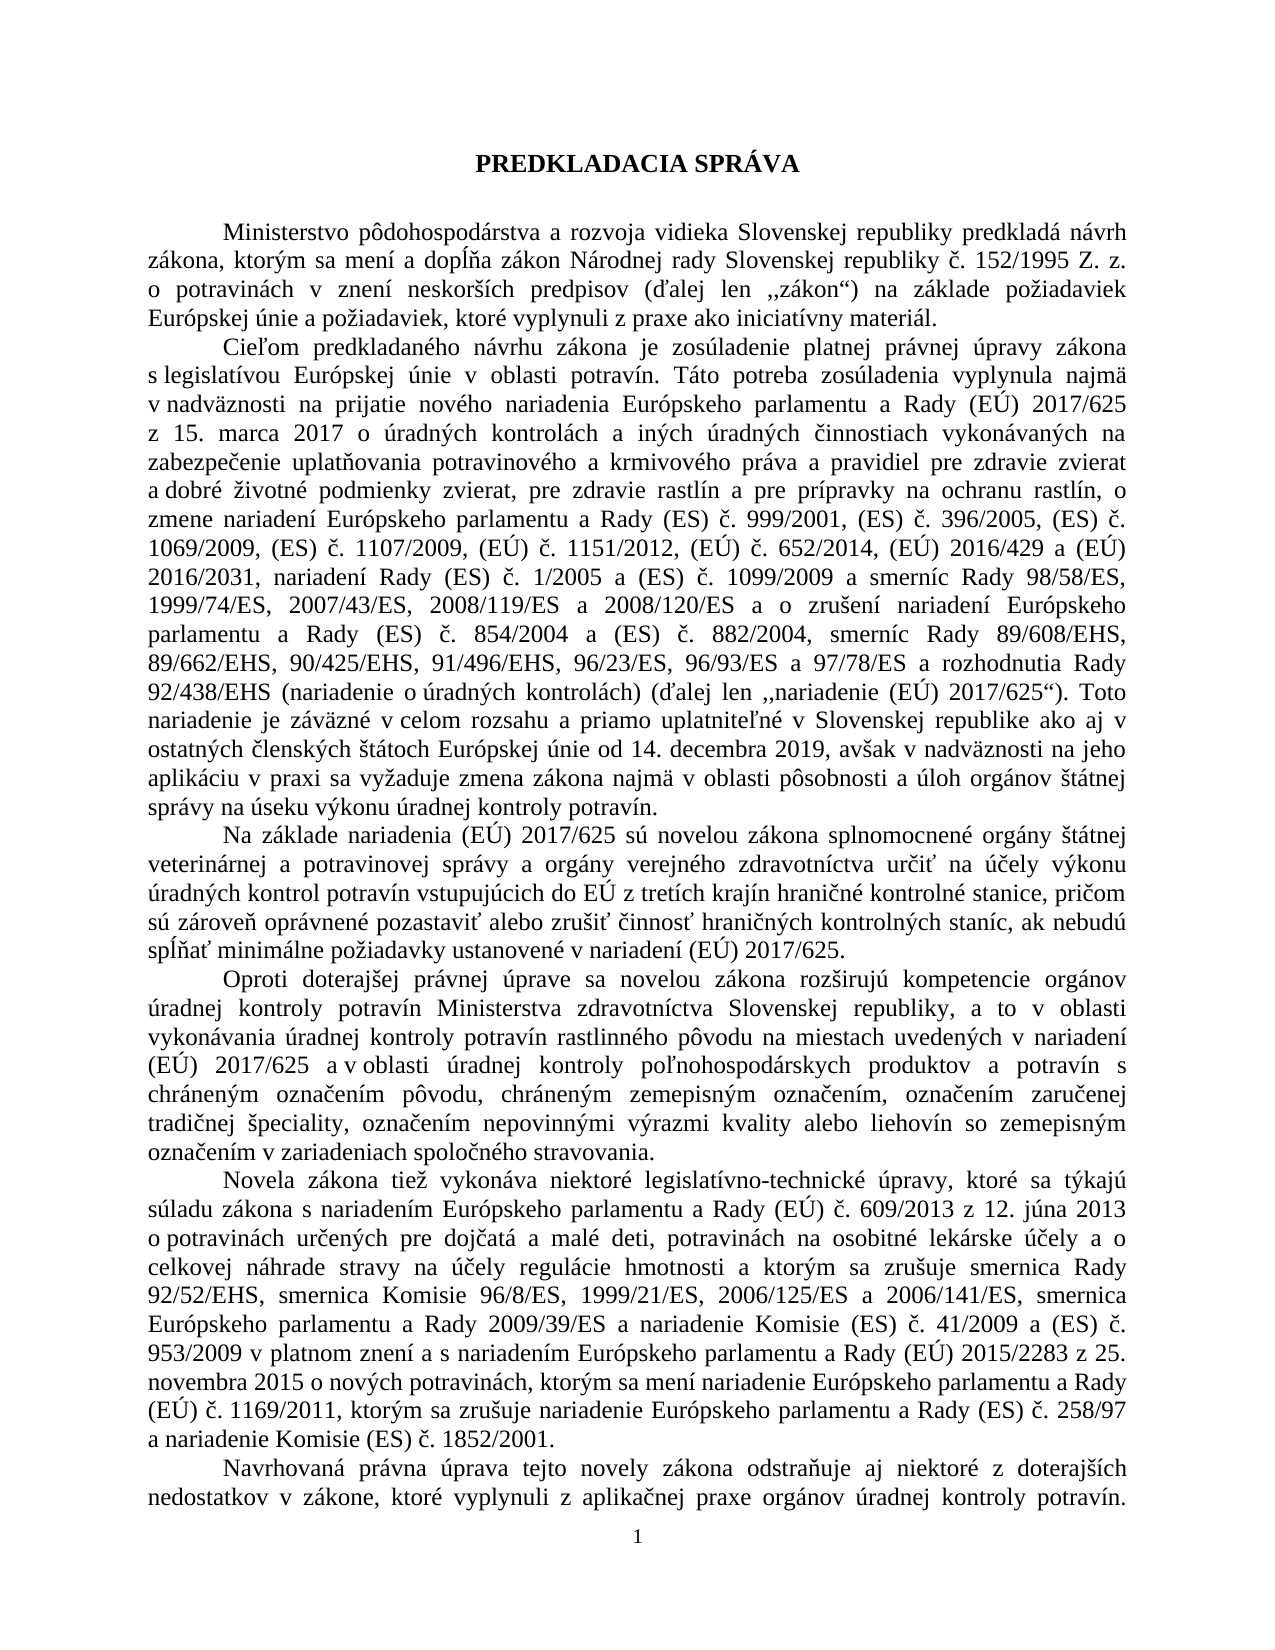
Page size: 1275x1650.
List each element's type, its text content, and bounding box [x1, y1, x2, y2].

text Novela zákona tiež vykonáva niektoré legislatívno-technické úpravy, ktoré sa týkajú súladu zákona s nariadením Európskeho parlamentu a Rady (EÚ) č. 609/2013 z 12. júna 2013 o potravinách určených pre dojčatá a malé deti, potravinách na osobitné lekárske účely a o celkovej náhrade stravy na účely regulácie hmotnosti a ktorým sa zrušuje smernica Rady 92/52/EHS, smernica Komisie 96/8/ES, 1999/21/ES, 2006/125/ES a 2006/141/ES, smernica Európskeho parlamentu a Rady 2009/39/ES a nariadenie Komisie (ES) č. 41/2009 a (ES) č. 953/2009 v platnom znení a s nariadením Európskeho parlamentu a Rady (EÚ) 2015/2283 z 25. novembra 2015 o nových potravinách, ktorým sa mení nariadenie Európskeho parlamentu a Rady (EÚ) č. 1169/2011, ktorým sa zrušuje nariadenie Európskeho parlamentu a Rady (ES) č. 258/97 a nariadenie Komisie (ES) č. 1852/2001. [148, 1165, 1127, 1453]
text PREDKLADACIA SPRÁVA [148, 148, 1127, 178]
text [148, 1453, 1127, 1510]
text Cieľom predkladaného návrhu zákona je zosúladenie platnej právnej úpravy zákona s legislatívou Európskej únie v oblasti potravín. Táto potreba zosúladenia vyplynula najmä v nadväznosti na prijatie nového nariadenia Európskeho parlamentu a Rady (EÚ) 2017/625 z 15. marca 2017 o úradných kontrolách a iných úradných činnostiach vykonávaných na zabezpečenie uplatňovania potravinového a krmivového práva a pravidiel pre zdravie zvierat a dobré životné podmienky zvierat, pre zdravie rastlín a pre prípravky na ochranu rastlín, o zmene nariadení Európskeho parlamentu a Rady (ES) č. 999/2001, (ES) č. 396/2005, (ES) č. 1069/2009, (ES) č. 1107/2009, (EÚ) č. 1151/2012, (EÚ) č. 652/2014, (EÚ) 2016/429 a (EÚ) 2016/2031, nariadení Rady (ES) č. 1/2005 a (ES) č. 1099/2009 a smerníc Rady 98/58/ES, 1999/74/ES, 2007/43/ES, 2008/119/ES a 2008/120/ES a o zrušení nariadení Európskeho parlamentu a Rady (ES) č. 854/2004 a (ES) č. 882/2004, smerníc Rady 89/608/EHS, 89/662/EHS, 90/425/EHS, 91/496/EHS, 96/23/ES, 96/93/ES a 97/78/ES a rozhodnutia Rady 92/438/EHS (nariadenie o úradných kontrolách) (ďalej len ,,nariadenie (EÚ) 2017/625“). Toto nariadenie je záväzné v celom rozsahu a priamo uplatniteľné v Slovenskej republike ako aj v ostatných členských štátoch Európskej únie od 14. decembra 2019, avšak v nadväznosti na jeho aplikáciu v praxi sa vyžaduje zmena zákona najmä v oblasti pôsobnosti a úloh orgánov štátnej správy na úseku výkonu úradnej kontroly potravín. [148, 332, 1127, 820]
text Ministerstvo pôdohospodárstva a rozvoja vidieka Slovenskej republiky predkladá návrh zákona, ktorým sa mení a dopĺňa zákon Národnej rady Slovenskej republiky č. 152/1995 Z. z. o potravinách v znení neskorších predpisov (ďalej len ,,zákon“) na základe požiadaviek Európskej únie a požiadaviek, ktoré vyplynuli z praxe ako iniciatívny materiál. [148, 217, 1127, 332]
text Oproti doterajšej právnej úprave sa novelou zákona rozširujú kompetencie orgánov úradnej kontroly potravín Ministerstva zdravotníctva Slovenskej republiky, a to v oblasti vykonávania úradnej kontroly potravín rastlinného pôvodu na miestach uvedených v nariadení (EÚ) 2017/625 a v oblasti úradnej kontroly poľnohospodárskych produktov a potravín s chráneným označením pôvodu, chráneným zemepisným označením, označením zaručenej tradičnej špeciality, označením nepovinnými výrazmi kvality alebo liehovín so zemepisným označením v zariadeniach spoločného stravovania. [148, 964, 1127, 1165]
text Na základe nariadenia (EÚ) 2017/625 sú novelou zákona splnomocnené orgány štátnej veterinárnej a potravinovej správy a orgány verejného zdravotníctva určiť na účely výkonu úradných kontrol potravín vstupujúcich do EÚ z tretích krajín hraničné kontrolné stanice, pričom sú zároveň oprávnené pozastaviť alebo zrušiť činnosť hraničných kontrolných staníc, ak nebudú spĺňať minimálne požiadavky ustanovené v nariadení (EÚ) 2017/625. [148, 820, 1127, 964]
